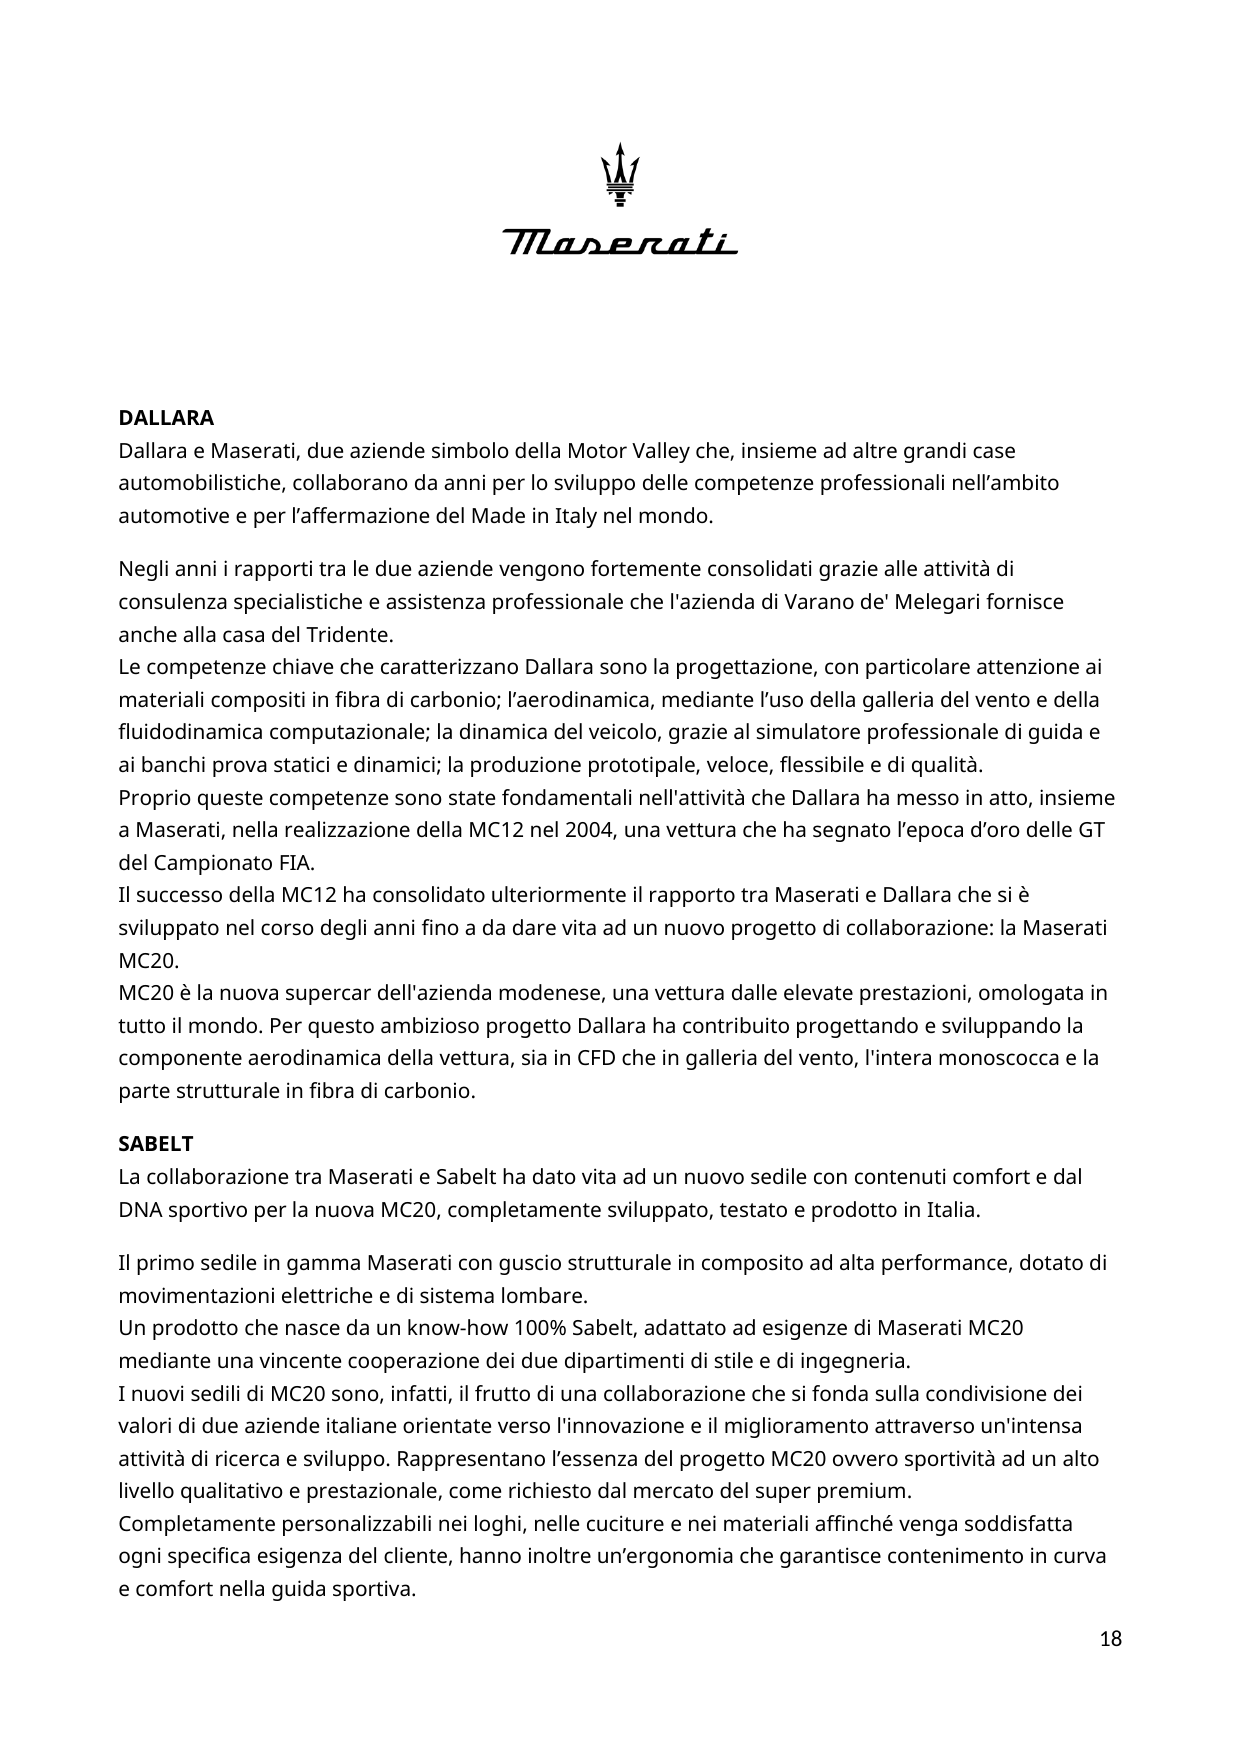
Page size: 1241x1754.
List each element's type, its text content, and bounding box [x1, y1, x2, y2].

text MC20 è la nuova supercar dell'azienda modenese, una vettura dalle elevate prestazioni, omologata in tutto il mondo. Per questo ambizioso progetto Dallara ha contribuito progettando e sviluppando la componente aerodinamica della vettura, sia in CFD che in galleria del vento, l'intera monoscocca e la parte strutturale in fibra di carbonio. [118, 978, 1122, 1104]
text Il primo sedile in gamma Maserati con guscio strutturale in composito ad alta performance, dotato di movimentazioni elettriche e di sistema lombare. [118, 1248, 1122, 1309]
text SABELT La collaborazione tra Maserati e Sabelt ha dato vita ad un nuovo sedile con contenuti comfort e dal DNA sportivo per la nuova MC20, completamente sviluppato, testato e prodotto in Italia. [118, 1129, 1122, 1223]
text Il successo della MC12 ha consolidato ulteriormente il rapporto tra Maserati e Dallara che si è sviluppato nel corso degli anni fino a da dare vita ad un nuovo progetto di collaborazione: la Maserati MC20. [118, 881, 1122, 974]
text Proprio queste competenze sono state fondamentali nell'attività che Dallara ha messo in atto, insieme a Maserati, nella realizzazione della MC12 nel 2004, una vettura che ha segnato l’epoca d’oro delle GT del Campionato FIA. [118, 783, 1122, 876]
text Negli anni i rapporti tra le due aziende vengono fortemente consolidati grazie alle attività di consulenza specialistiche e assistenza professionale che l'azienda di Varano de' Melegari fornisce anche alla casa del Tridente. [118, 554, 1122, 648]
text Un prodotto che nasce da un know-how 100% Sabelt, adattato ad esigenze di Maserati MC20 mediante una vincente cooperazione dei due dipartimenti di stile e di ingegneria. [118, 1313, 1122, 1374]
picture [367, 73, 873, 371]
text DALLARA Dallara e Maserati, due aziende simbolo della Motor Valley che, insieme ad altre grandi case automobilistiche, collaborano da anni per lo sviluppo delle competenze professionali nell’ambito automotive e per l’affermazione del Made in Italy nel mondo. [118, 403, 1122, 529]
text Le competenze chiave che caratterizzano Dallara sono la progettazione, con particolare attenzione ai materiali compositi in fibra di carbonio; l’aerodinamica, mediante l’uso della galleria del vento e della fluidodinamica computazionale; la dinamica del veicolo, grazie al simulatore professionale di guida e ai banchi prova statici e dinamici; la produzione prototipale, veloce, flessibile e di qualità. [118, 652, 1122, 778]
text I nuovi sedili di MC20 sono, infatti, il frutto di una collaborazione che si fonda sulla condivisione dei valori di due aziende italiane orientate verso l'innovazione e il miglioramento attraverso un'intensa attività di ricerca e sviluppo. Rappresentano l’essenza del progetto MC20 ovvero sportività ad un alto livello qualitativo e prestazionale, come richiesto dal mercato del super premium. [118, 1379, 1122, 1505]
text Completamente personalizzabili nei loghi, nelle cuciture e nei materiali affinché venga soddisfatta ogni specifica esigenza del cliente, hanno inoltre un’ergonomia che garantisce contenimento in curva e comfort nella guida sportiva. [118, 1509, 1122, 1603]
